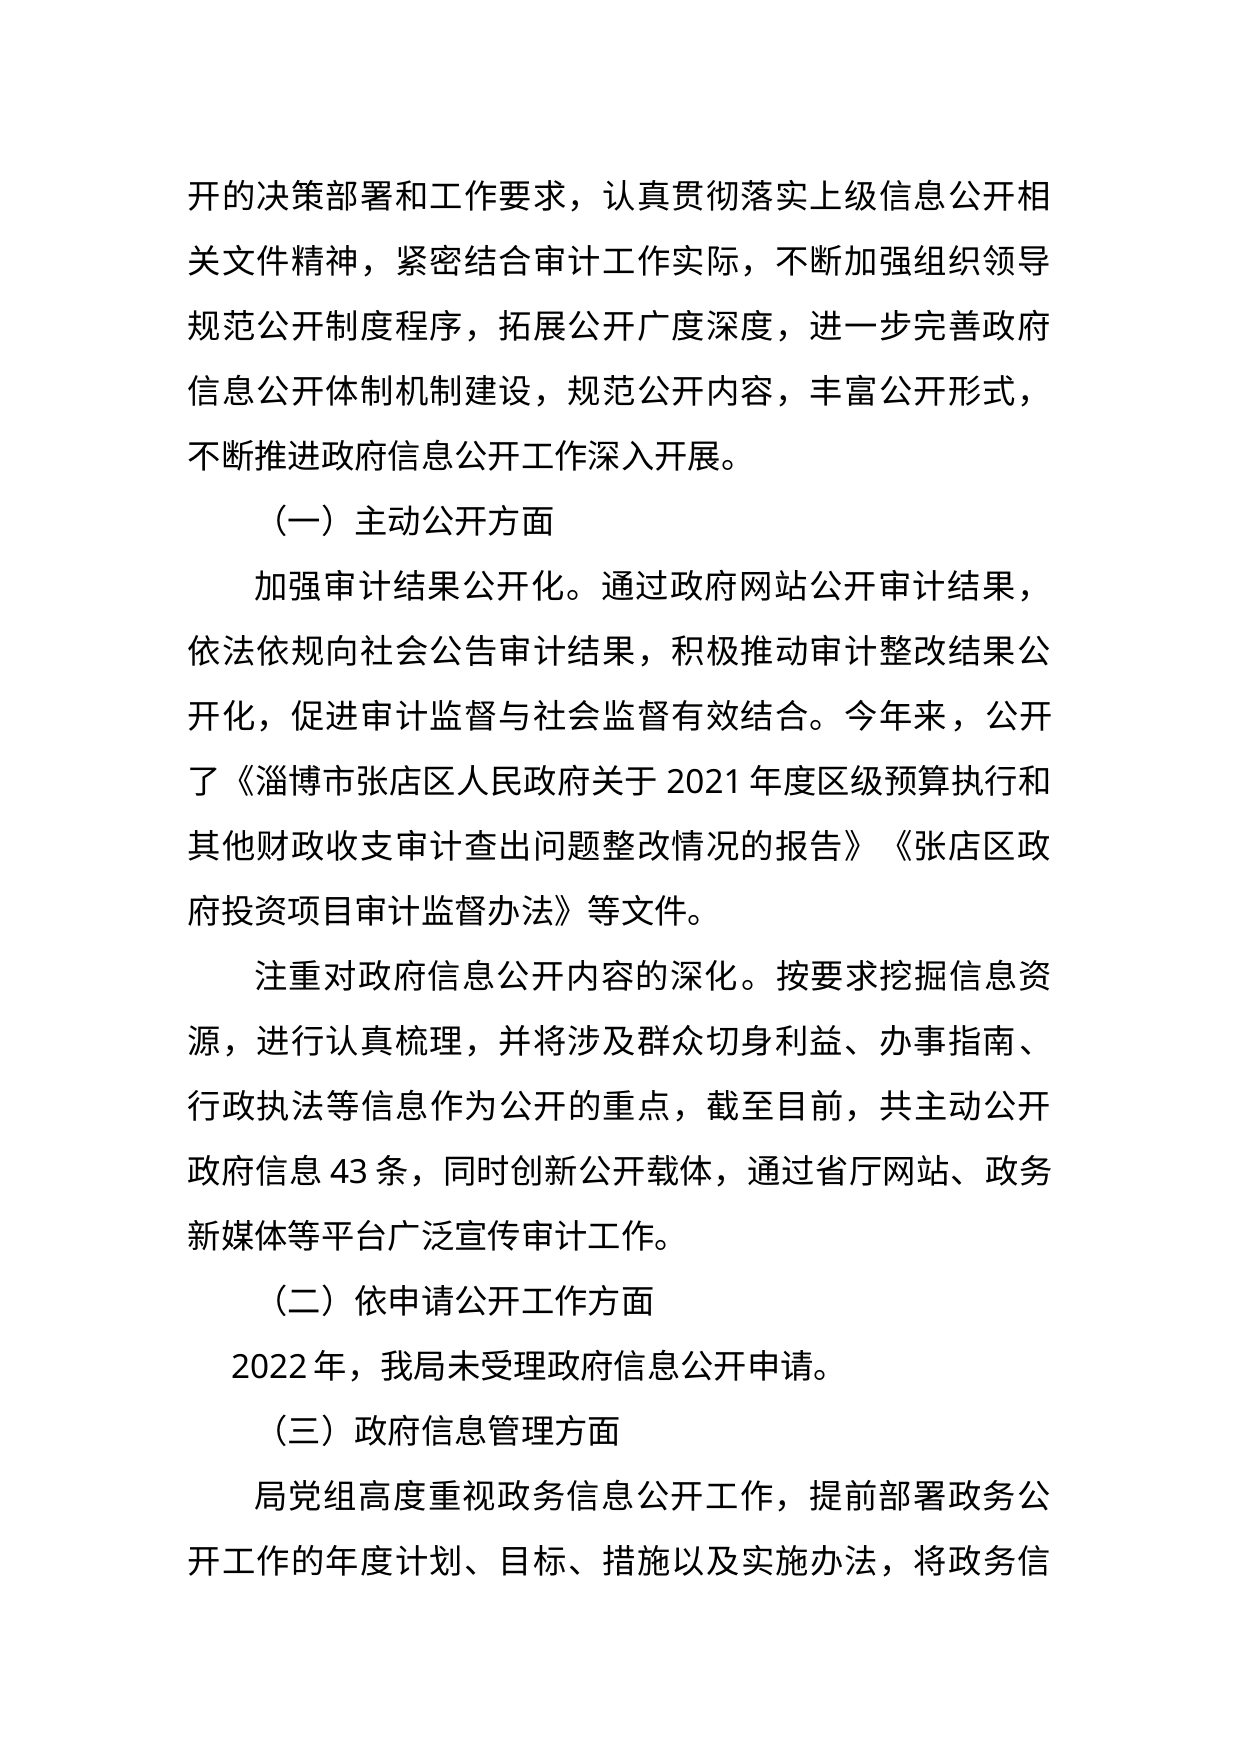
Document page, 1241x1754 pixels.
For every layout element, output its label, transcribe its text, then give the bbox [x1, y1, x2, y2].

list （二）依申请公开工作方面 2022年，我局未受理政府信息公开申请。 [187, 1267, 1053, 1397]
text 加强审计结果公开化。通过政府网站公开审计结果，依法依规向社会公告审计结果，积极推动审计整改结果公开化，促进审计监督与社会监督有效结合。今年来，公开了《淄博市张店区人民政府关于2021年度区级预算执行和其他财政收支审计查出问题整改情况的报告》《张店区政府投资项目审计监督办法》等文件。 [187, 552, 1053, 942]
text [187, 1462, 1053, 1592]
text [187, 162, 1053, 487]
list （三）政府信息管理方面 [187, 1397, 1053, 1462]
text （一）主动公开方面 [187, 487, 1053, 552]
text 注重对政府信息公开内容的深化。按要求挖掘信息资源，进行认真梳理，并将涉及群众切身利益、办事指南、行政执法等信息作为公开的重点，截至目前，共主动公开政府信息43条，同时创新公开载体，通过省厅网站、政务新媒体等平台广泛宣传审计工作。 [187, 942, 1053, 1267]
